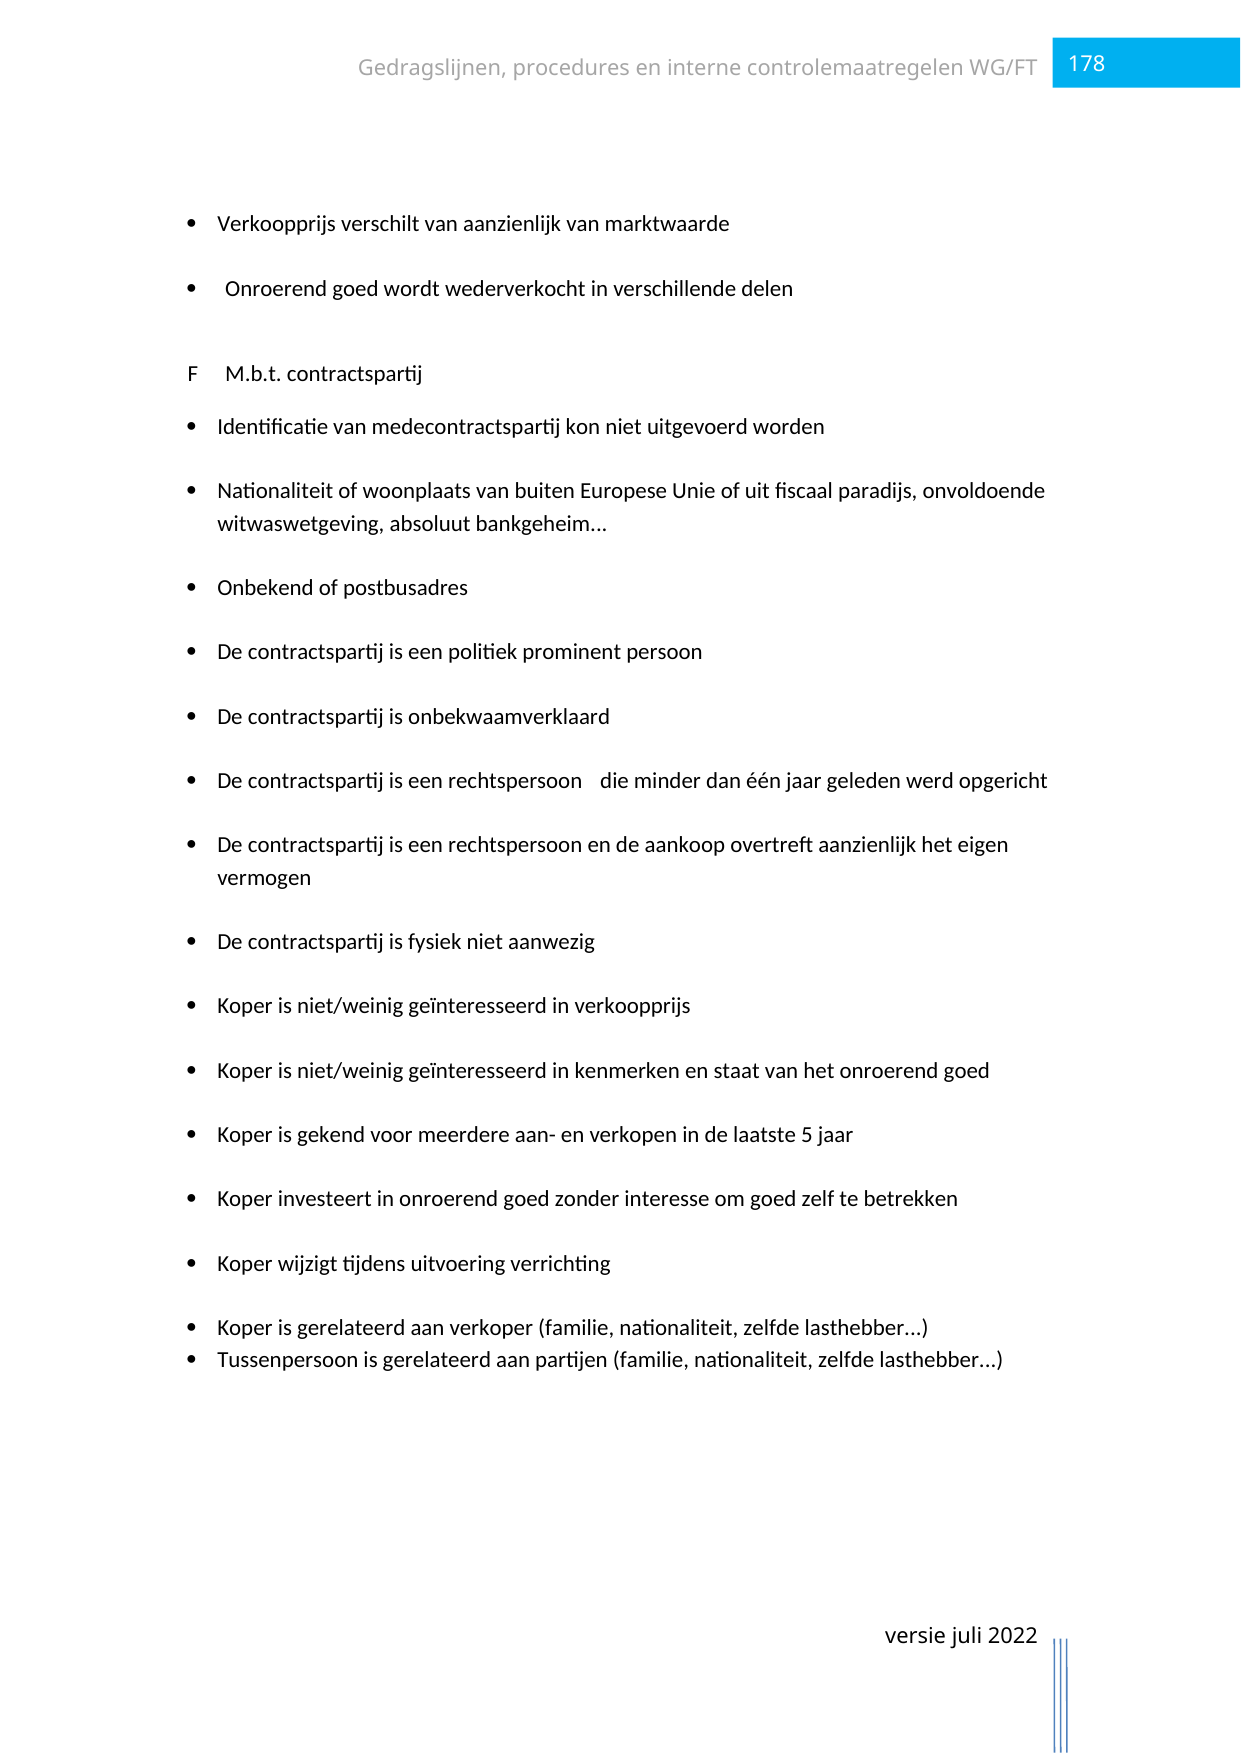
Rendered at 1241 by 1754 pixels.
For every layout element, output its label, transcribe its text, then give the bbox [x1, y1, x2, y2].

list Koper investeert in onroerend goed zonder interesse om goed zelf te betrekken [187, 1184, 1053, 1213]
list De contractspartij is onbekwaamverklaard [187, 702, 1053, 730]
list Onbekend of postbusadres [187, 573, 1053, 601]
list Onroerend goed wordt wederverkocht in verschillende delen [187, 274, 1053, 302]
list Nationaliteit of woonplaats van buiten Europese Unie of uit fiscaal paradijs, onvoldoende witwaswetgeving, absoluut bankgeheim... [187, 476, 1053, 537]
list Tussenpersoon is gerelateerd aan partijen (familie, nationaliteit, zelfde lasthebber...) [187, 1346, 1053, 1406]
list De contractspartij is een rechtspersoon en de aankoop overtreft aanzienlijk het eigen vermogen [187, 831, 1053, 891]
list Koper is gekend voor meerdere aan- en verkopen in de laatste 5 jaar [187, 1120, 1053, 1148]
list De contractspartij is fysiek niet aanwezig [187, 927, 1053, 955]
list Koper is niet/weinig geïnteresseerd in verkoopprijs [187, 991, 1053, 1019]
text F M.b.t. contractspartij [187, 359, 1053, 387]
list Koper is niet/weinig geïnteresseerd in kenmerken en staat van het onroerend goed [187, 1056, 1053, 1084]
list Identificatie van medecontractspartij kon niet uitgevoerd worden [187, 412, 1053, 440]
list Koper wijzigt tijdens uitvoering verrichting [187, 1249, 1053, 1277]
list De contractspartij is een rechtspersoon die minder dan één jaar geleden werd opgericht [187, 766, 1053, 794]
list Koper is gerelateerd aan verkoper (familie, nationaliteit, zelfde lasthebber...) [187, 1313, 1053, 1341]
list Verkoopprijs verschilt van aanzienlijk van marktwaarde [187, 209, 1053, 237]
list De contractspartij is een politiek prominent persoon [187, 637, 1053, 665]
